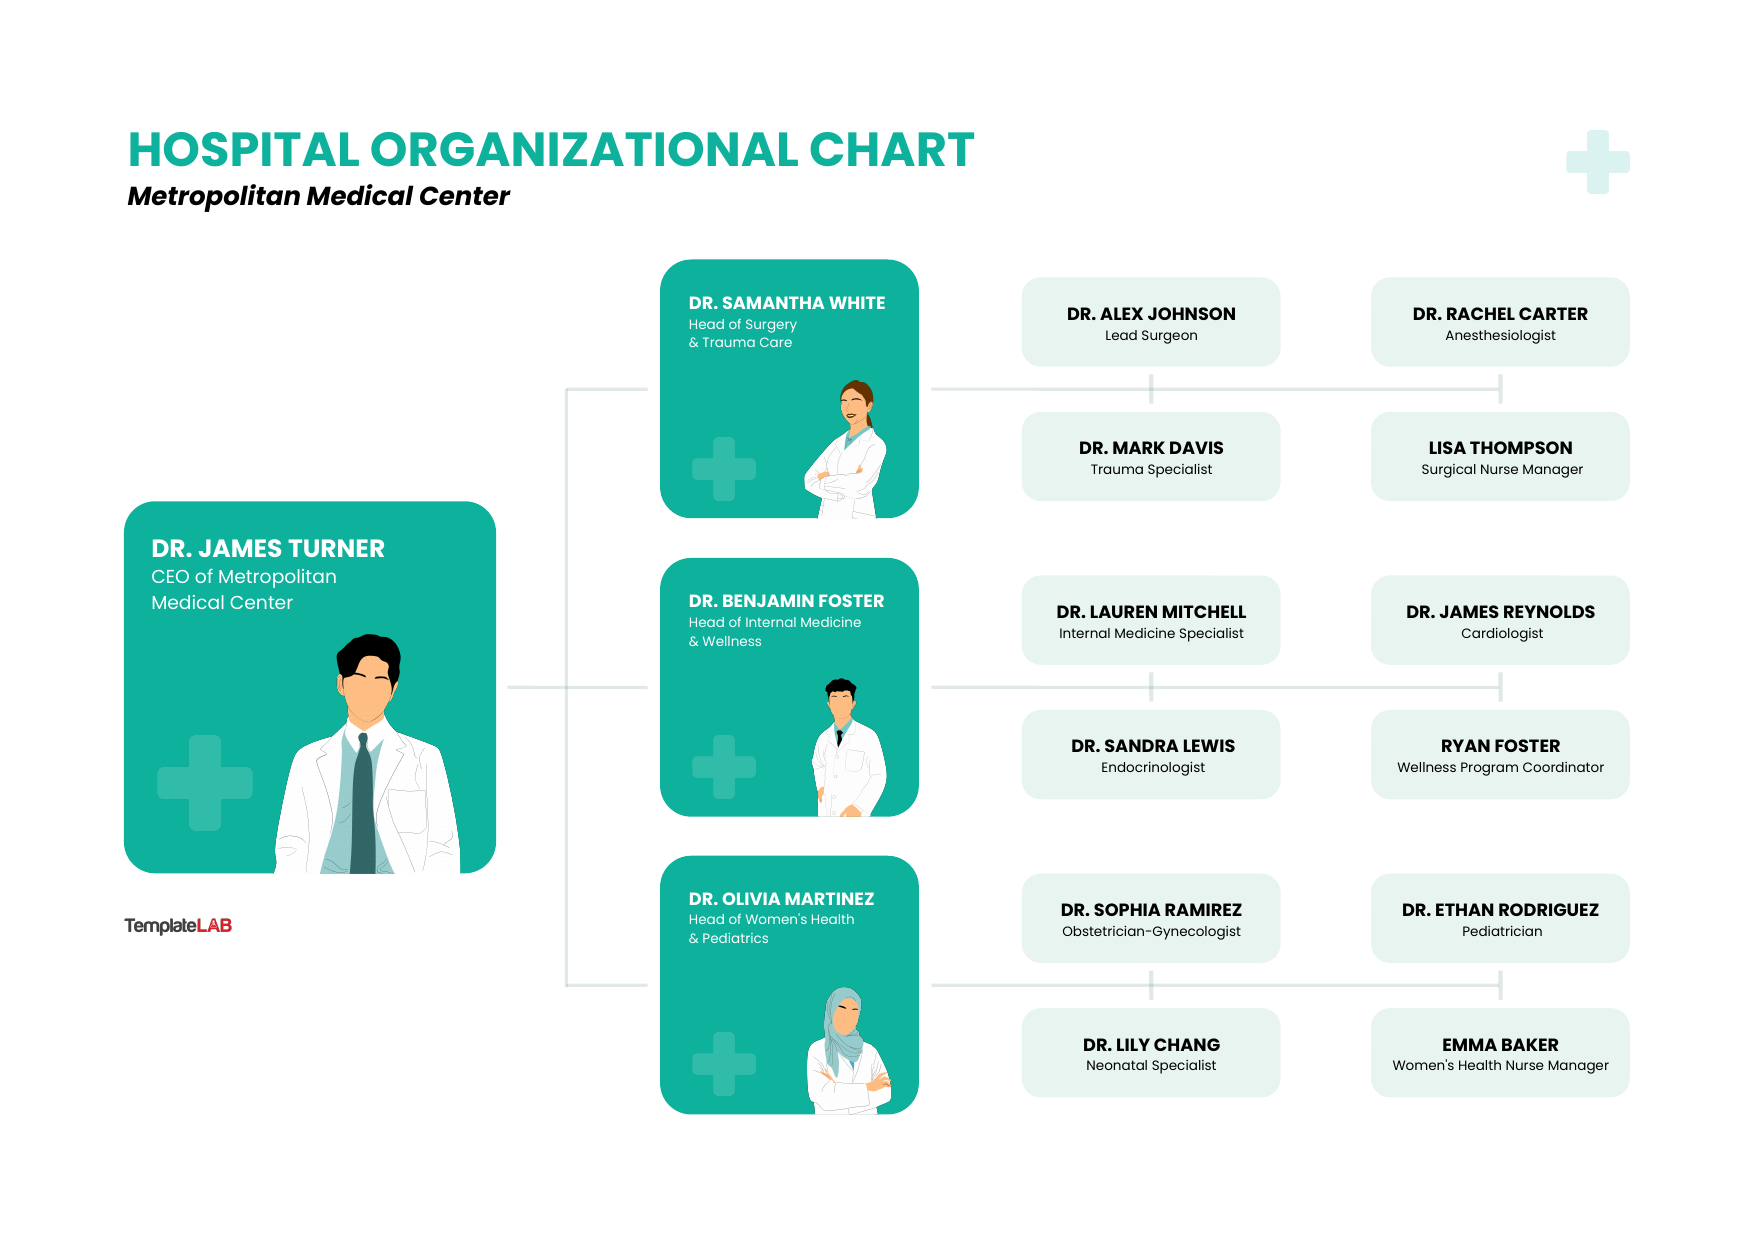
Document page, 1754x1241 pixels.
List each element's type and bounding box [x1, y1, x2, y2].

picture [273, 634, 461, 874]
picture [804, 380, 887, 519]
picture [807, 987, 892, 1115]
picture [811, 678, 887, 817]
picture [124, 918, 232, 936]
